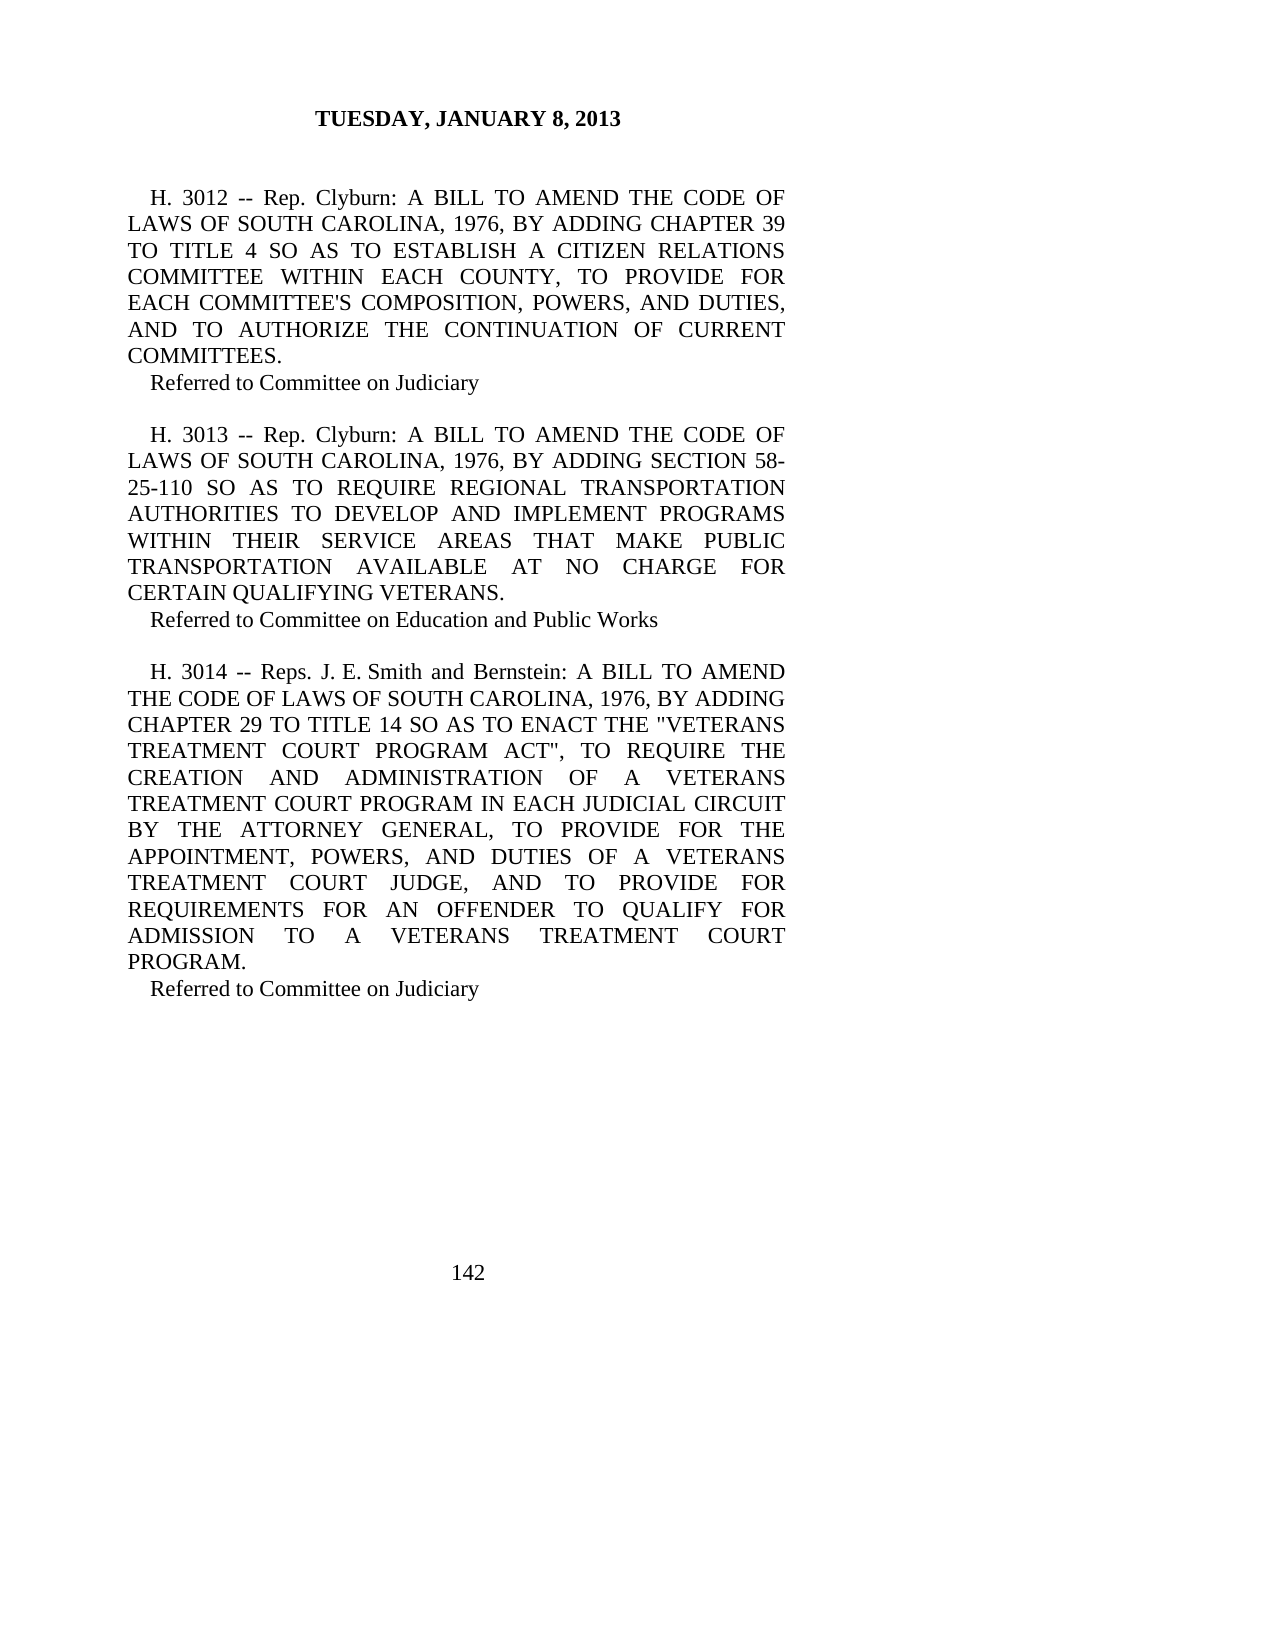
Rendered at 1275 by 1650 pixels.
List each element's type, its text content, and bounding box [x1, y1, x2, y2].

text Referred to Committee on Judiciary [127, 975, 786, 1001]
text Referred to Committee on Judiciary [127, 368, 786, 395]
text H. 3012 -- Rep. Clyburn: A BILL TO AMEND THE CODE OF LAWS OF SOUTH CAROLINA, 1976, BY ADDING CHAPTER 39 TO TITLE 4 SO AS TO ESTABLISH A CITIZEN RELATIONS COMMITTEE WITHIN EACH COUNTY, TO PROVIDE FOR EACH COMMITTEE'S COMPOSITION, POWERS, AND DUTIES, AND TO AUTHORIZE THE CONTINUATION OF CURRENT COMMITTEES. [127, 184, 786, 368]
text H. 3013 -- Rep. Clyburn: A BILL TO AMEND THE CODE OF LAWS OF SOUTH CAROLINA, 1976, BY ADDING SECTION 58-25-110 SO AS TO REQUIRE REGIONAL TRANSPORTATION AUTHORITIES TO DEVELOP AND IMPLEMENT PROGRAMS WITHIN THEIR SERVICE AREAS THAT MAKE PUBLIC TRANSPORTATION AVAILABLE AT NO CHARGE FOR CERTAIN QUALIFYING VETERANS. [127, 421, 786, 606]
text Referred to Committee on Education and Public Works [127, 606, 786, 632]
text H. 3014 -- Reps. J. E. Smith and Bernstein: A BILL TO AMEND THE CODE OF LAWS OF SOUTH CAROLINA, 1976, BY ADDING CHAPTER 29 TO TITLE 14 SO AS TO ENACT THE "VETERANS TREATMENT COURT PROGRAM ACT", TO REQUIRE THE CREATION AND ADMINISTRATION OF A VETERANS TREATMENT COURT PROGRAM IN EACH JUDICIAL CIRCUIT BY THE ATTORNEY GENERAL, TO PROVIDE FOR THE APPOINTMENT, POWERS, AND DUTIES OF A VETERANS TREATMENT COURT JUDGE, AND TO PROVIDE FOR REQUIREMENTS FOR AN OFFENDER TO QUALIFY FOR ADMISSION TO A VETERANS TREATMENT COURT PROGRAM. [127, 658, 786, 975]
